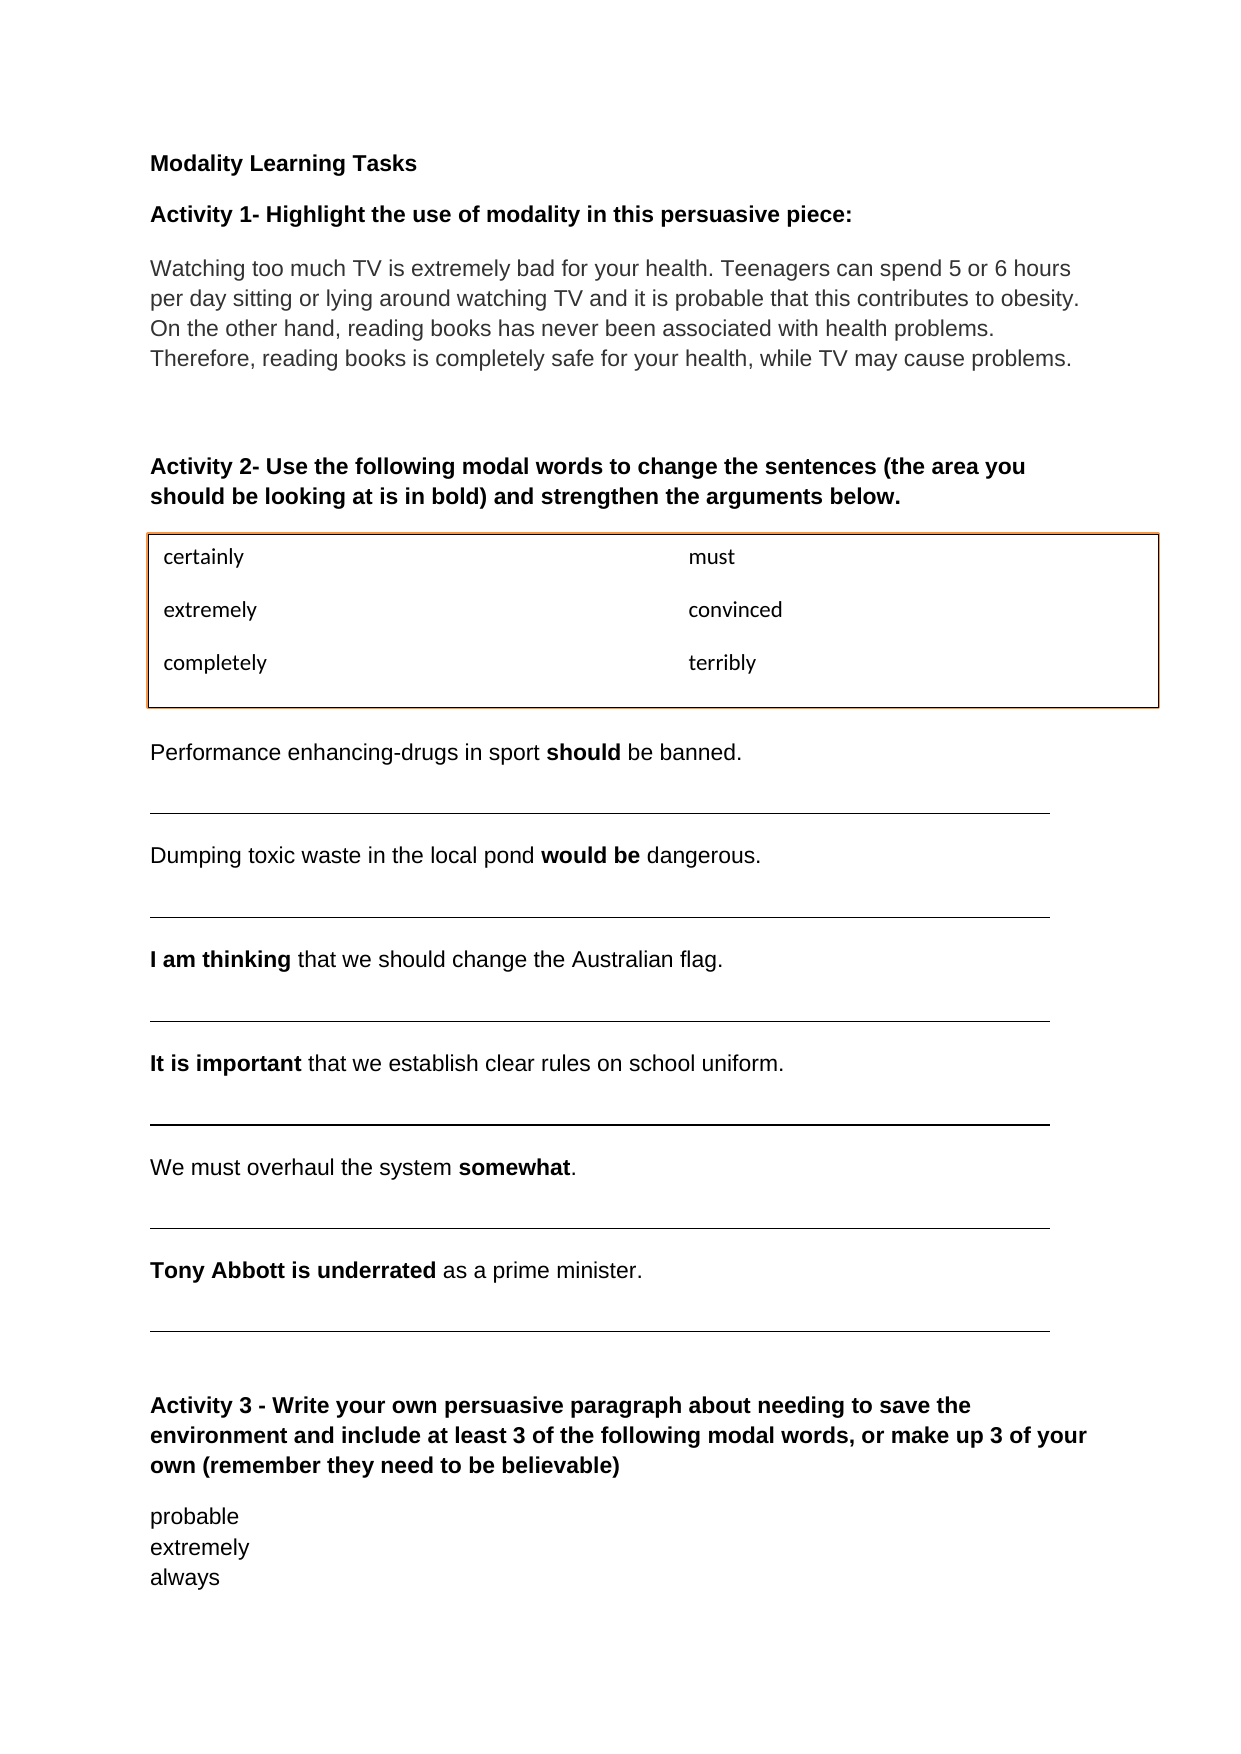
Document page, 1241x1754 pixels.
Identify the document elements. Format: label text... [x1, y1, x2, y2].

text Performance enhancing-drugs in sport should be banned. [150, 738, 1090, 765]
text Activity 2- Use the following modal words to change the sentences (the area you should be looking at is in bold) and strengthen the arguments below. [150, 453, 1090, 510]
text We must overhaul the system somewhat. [150, 1153, 1090, 1180]
text It is important that we establish clear rules on school uniform. [150, 1050, 1090, 1076]
text Watching too much TV is extremely bad for your health. Teenagers can spend 5 or 6 hours per day sitting or lying around watching TV and it is probable that this contributes to obesity. On the other hand, reading books has never been associated with health problems. Therefore, reading books is completely safe for your health, while TV may cause problems. [150, 252, 1090, 371]
text Modality Learning Tasks [150, 150, 1090, 176]
text Activity 3 - Write your own persuasive paragraph about needing to save the environment and include at least 3 of the following modal words, or make up 3 of your own (remember they need to be believable) [150, 1392, 1090, 1479]
text Dumping toxic waste in the local pond would be dangerous. [150, 842, 1090, 869]
text Activity 1- Highlight the use of modality in this persuasive piece: [150, 201, 1090, 227]
text I am thinking that we should change the Australian flag. [150, 946, 1090, 972]
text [150, 1503, 1090, 1590]
text Tony Abbott is underrated as a prime minister. [150, 1257, 1090, 1284]
